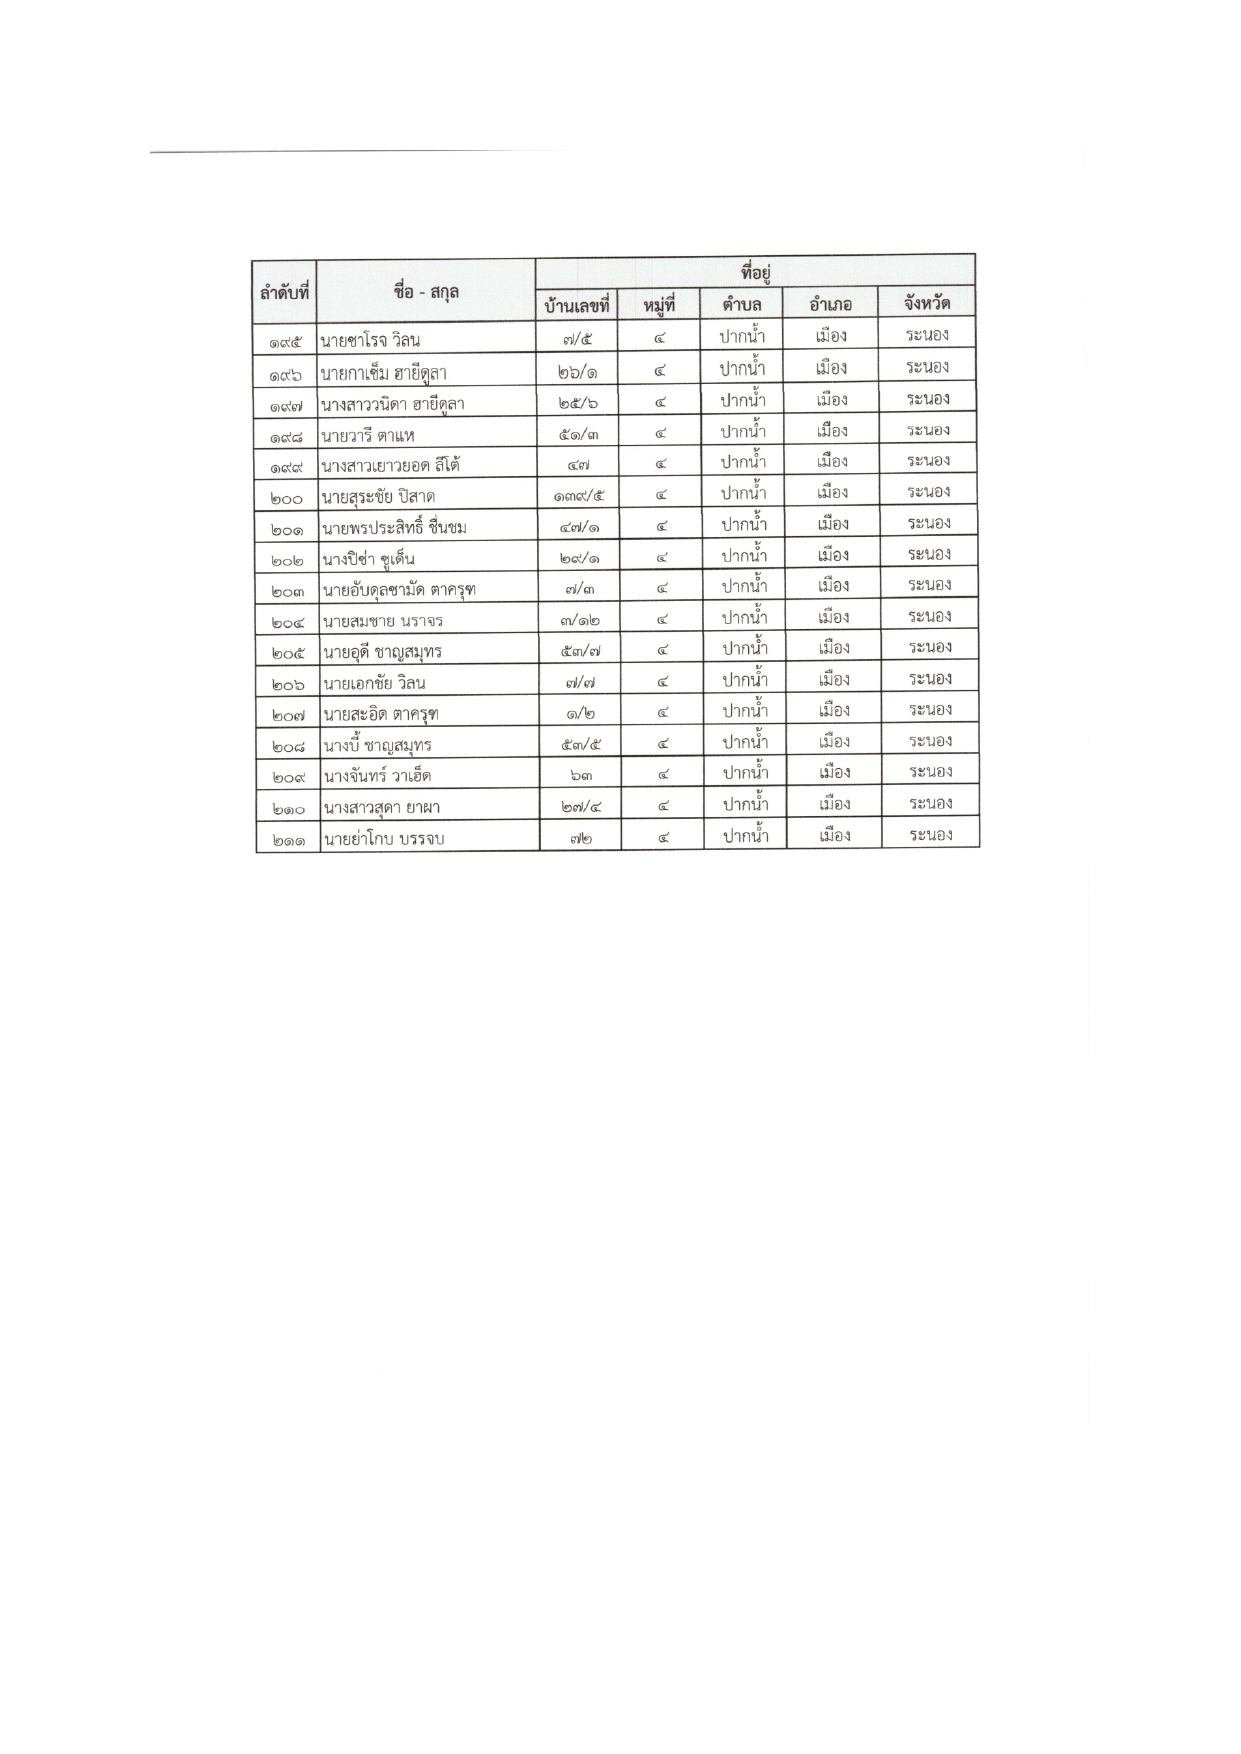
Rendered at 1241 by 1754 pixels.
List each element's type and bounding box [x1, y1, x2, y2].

picture [150, 150, 1091, 1479]
